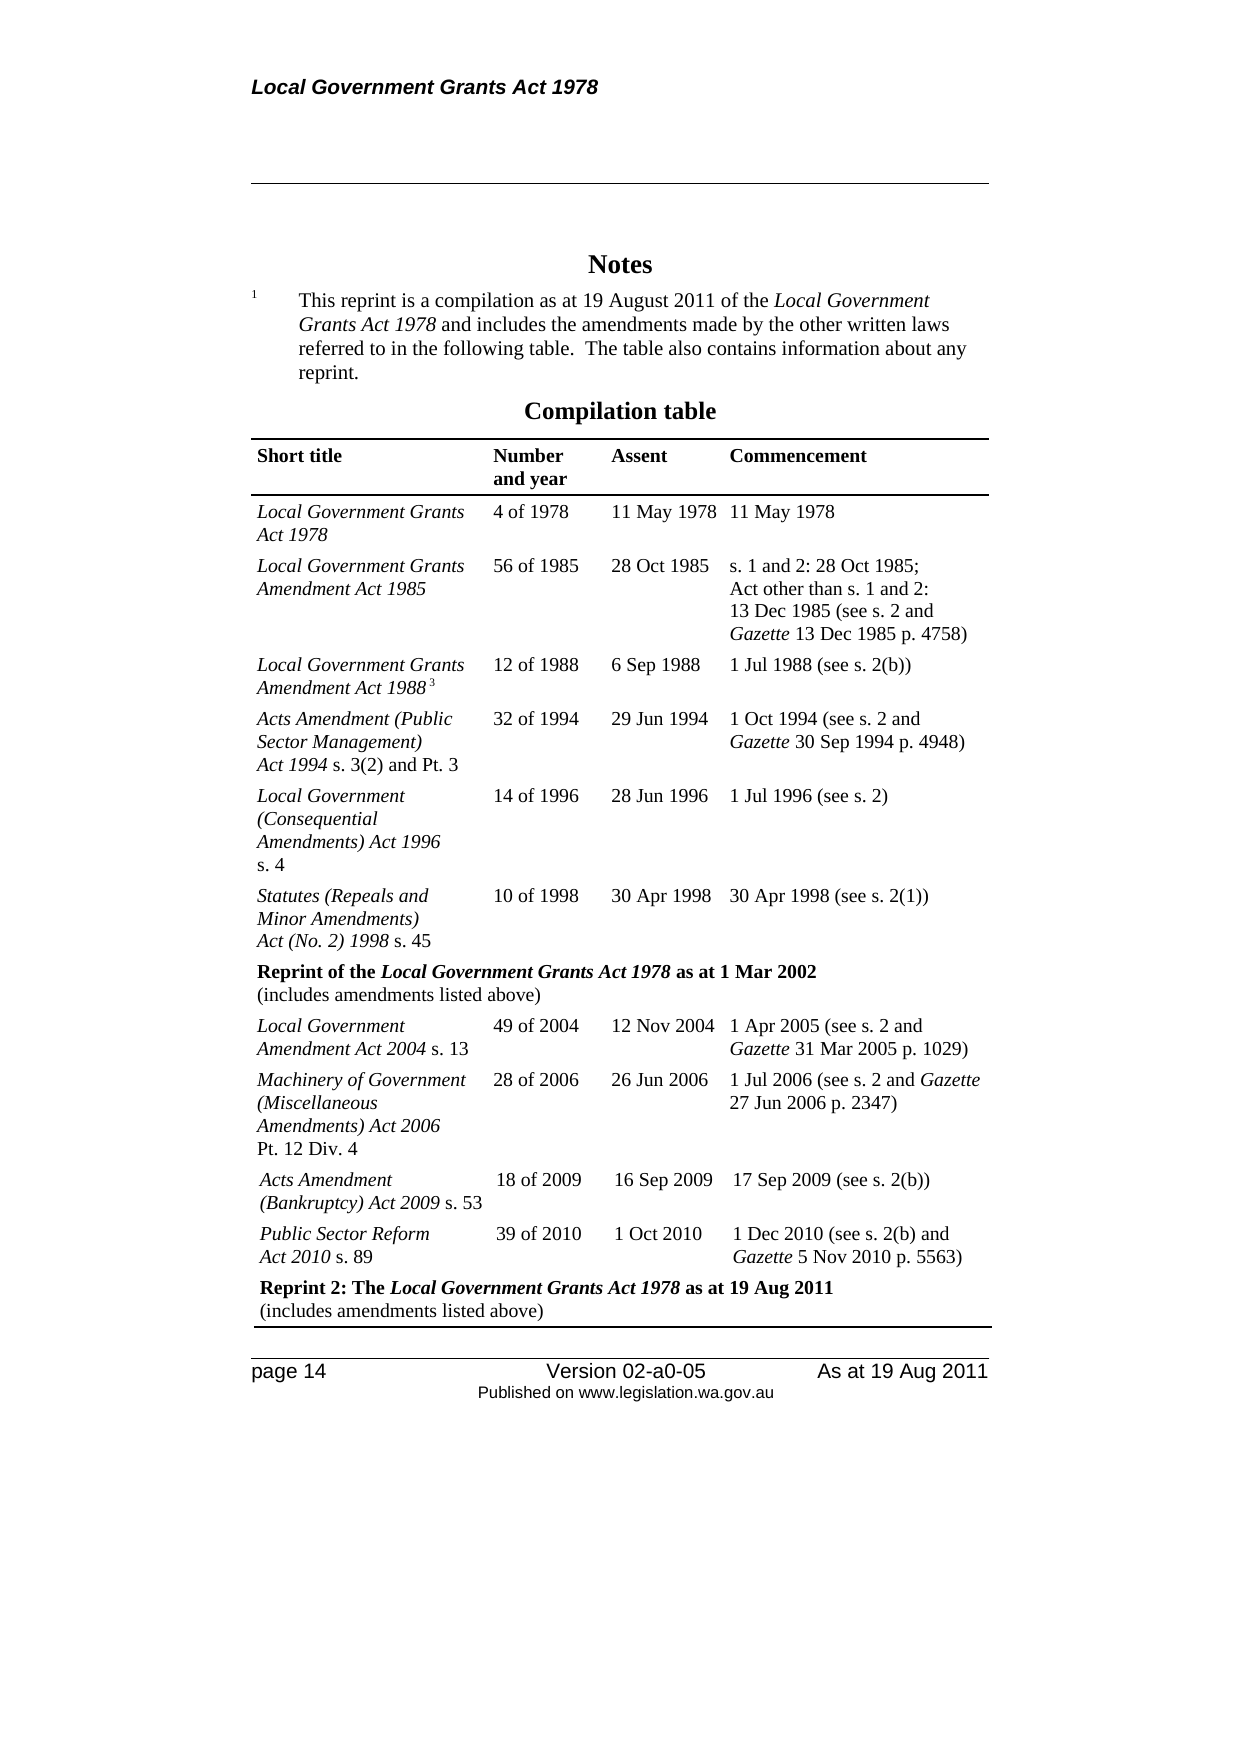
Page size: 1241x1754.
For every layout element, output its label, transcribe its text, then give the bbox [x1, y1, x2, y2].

table_cell Acts Amendment (Public Sector Management) Act 1994 s. 3(2) and Pt. 3 [251, 703, 487, 780]
subtitle Compilation table [251, 396, 989, 425]
table_cell 39 of 2010 [490, 1218, 608, 1272]
table_cell 49 of 2004 [487, 1010, 605, 1064]
table_cell Public Sector Reform Act 2010 s. 89 [254, 1218, 490, 1272]
table_cell 1 Apr 2005 (see s. 2 and Gazette 31 Mar 2005 p. 1029) [724, 1010, 989, 1064]
table_cell s. 1 and 2: 28 Oct 1985; Act other than s. 1 and 2: 13 Dec 1985 (see s. 2 and Gazette 13 Dec 1985 p. 4758) [724, 550, 989, 649]
table_cell 30 Apr 1998 (see s. 2(1)) [724, 880, 989, 956]
table_cell 28 Jun 1996 [605, 780, 723, 879]
table_cell Reprint 2: The Local Government Grants Act 1978 as at 19 Aug 2011 (includes amendments listed above) [254, 1272, 992, 1326]
table_header Number and year [487, 440, 605, 493]
table_cell Local Government Grants Amendment Act 1988 3 [251, 649, 487, 703]
table_cell 1 Jul 1988 (see s. 2(b)) [724, 649, 989, 703]
table_cell 1 Jul 1996 (see s. 2) [724, 780, 989, 879]
table_cell Acts Amendment (Bankruptcy) Act 2009 s. 53 [254, 1164, 490, 1218]
table_header Short title [251, 440, 487, 493]
table_cell 11 May 1978 [724, 496, 989, 549]
table_cell 16 Sep 2009 [608, 1164, 726, 1218]
table_header Assent [605, 440, 723, 493]
table_cell Machinery of Government (Miscellaneous Amendments) Act 2006 Pt. 12 Div. 4 [251, 1064, 487, 1164]
subtitle Notes [251, 248, 989, 279]
table_cell 14 of 1996 [487, 780, 605, 879]
table_cell 56 of 1985 [487, 550, 605, 649]
table_cell 1 Oct 2010 [608, 1218, 726, 1272]
table_cell Local Government Grants Act 1978 [251, 496, 487, 549]
table_cell 26 Jun 2006 [605, 1064, 723, 1164]
table_cell Local Government (Consequential Amendments) Act 1996 s. 4 [251, 780, 487, 879]
table_cell 17 Sep 2009 (see s. 2(b)) [726, 1164, 992, 1218]
table_header Commencement [724, 440, 989, 493]
table_cell 4 of 1978 [487, 496, 605, 549]
table_cell Local Government Grants Amendment Act 1985 [251, 550, 487, 649]
table_cell 30 Apr 1998 [605, 880, 723, 956]
table_cell 1 Oct 1994 (see s. 2 and Gazette 30 Sep 1994 p. 4948) [724, 703, 989, 780]
table_cell 18 of 2009 [490, 1164, 608, 1218]
table_cell 29 Jun 1994 [605, 703, 723, 780]
table_cell Statutes (Repeals and Minor Amendments) Act (No. 2) 1998 s. 45 [251, 880, 487, 956]
table_cell 12 Nov 2004 [605, 1010, 723, 1064]
table_cell 1 Jul 2006 (see s. 2 and Gazette 27 Jun 2006 p. 2347) [724, 1064, 989, 1164]
table_cell 28 Oct 1985 [605, 550, 723, 649]
table_cell Local Government Amendment Act 2004 s. 13 [251, 1010, 487, 1064]
text 1 This reprint is a compilation as at 19 August 2011 of the Local Government Grants Act 1978 and includes the amendments made by the other written laws referred to in the following table. The table also contains information about any reprint. [251, 287, 989, 384]
table_cell 1 Dec 2010 (see s. 2(b) and Gazette 5 Nov 2010 p. 5563) [726, 1218, 992, 1272]
table_cell 28 of 2006 [487, 1064, 605, 1164]
table_cell 11 May 1978 [605, 496, 723, 549]
table_cell 32 of 1994 [487, 703, 605, 780]
table_cell Reprint of the Local Government Grants Act 1978 as at 1 Mar 2002 (includes amendments listed above) [251, 956, 989, 1010]
table_cell 10 of 1998 [487, 880, 605, 956]
table_cell 12 of 1988 [487, 649, 605, 703]
table_cell 6 Sep 1988 [605, 649, 723, 703]
